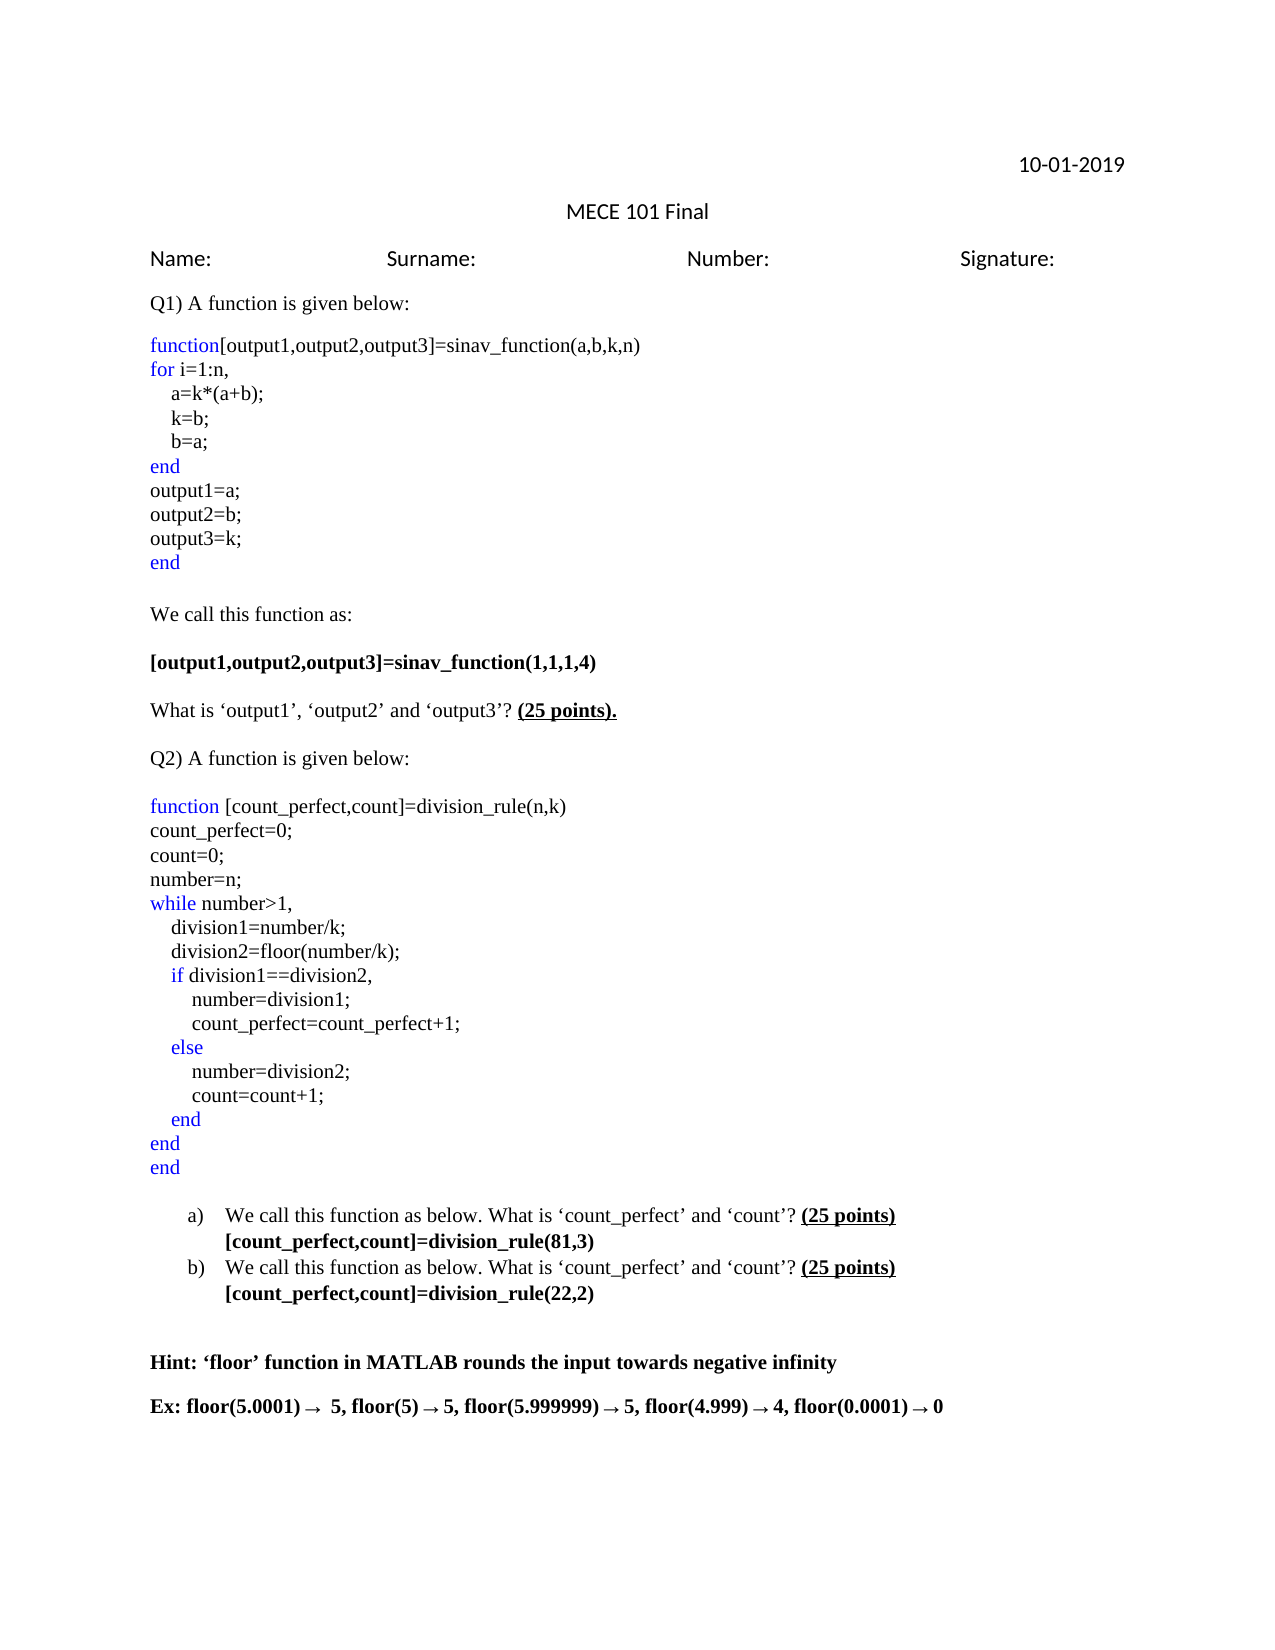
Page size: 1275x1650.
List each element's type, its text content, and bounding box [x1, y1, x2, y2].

text Name: Surname: Number: Signature: [150, 244, 1125, 272]
text end [150, 453, 1125, 478]
text while number>1, [150, 891, 1125, 915]
text output3=k; [150, 526, 1125, 550]
list We call this function as below. What is ‘count_perfect’ and ‘count’? (25 points) [187, 1203, 1125, 1227]
text count_perfect=count_perfect+1; [150, 1011, 1125, 1035]
text count=0; [150, 842, 1125, 867]
text output1=a; [150, 478, 1125, 502]
text function [count_perfect,count]=division_rule(n,k) [150, 794, 1125, 818]
text We call this function as: [150, 602, 1125, 626]
text [output1,output2,output3]=sinav_function(1,1,1,4) [150, 650, 1125, 674]
text division2=floor(number/k); [150, 939, 1125, 963]
text end [150, 1107, 1125, 1131]
text for i=1:n, [150, 357, 1125, 381]
text Hint: ‘floor’ function in MATLAB rounds the input towards negative infinity [150, 1350, 1125, 1374]
text Ex: floor(5.0001) 5, floor(5)5, floor(5.999999)5, floor(4.999)4, floor(0.0001)0 [150, 1392, 1125, 1420]
text b=a; [150, 429, 1125, 453]
text else [150, 1035, 1125, 1059]
list [count_perfect,count]=division_rule(22,2) [225, 1281, 1125, 1305]
text number=division1; [150, 987, 1125, 1011]
text a=k*(a+b); [150, 381, 1125, 405]
text count_perfect=0; [150, 818, 1125, 842]
text output2=b; [150, 502, 1125, 526]
text end [150, 1155, 1125, 1179]
text count=count+1; [150, 1083, 1125, 1107]
list We call this function as below. What is ‘count_perfect’ and ‘count’? (25 points) [187, 1255, 1125, 1279]
text division1=number/k; [150, 915, 1125, 939]
text Q1) A function is given below: [150, 291, 1125, 315]
list [count_perfect,count]=division_rule(81,3) [225, 1229, 1125, 1253]
text Q2) A function is given below: [150, 746, 1125, 770]
text number=division2; [150, 1059, 1125, 1083]
text if division1==division2, [150, 963, 1125, 987]
text function[output1,output2,output3]=sinav_function(a,b,k,n) [150, 333, 1125, 357]
text number=n; [150, 867, 1125, 891]
text end [150, 550, 1125, 574]
text What is ‘output1’, ‘output2’ and ‘output3’? (25 points). [150, 698, 1125, 722]
text k=b; [150, 405, 1125, 429]
text MECE 101 Final [150, 197, 1125, 225]
text end [150, 1131, 1125, 1155]
text 10-01-2019 [150, 150, 1125, 178]
